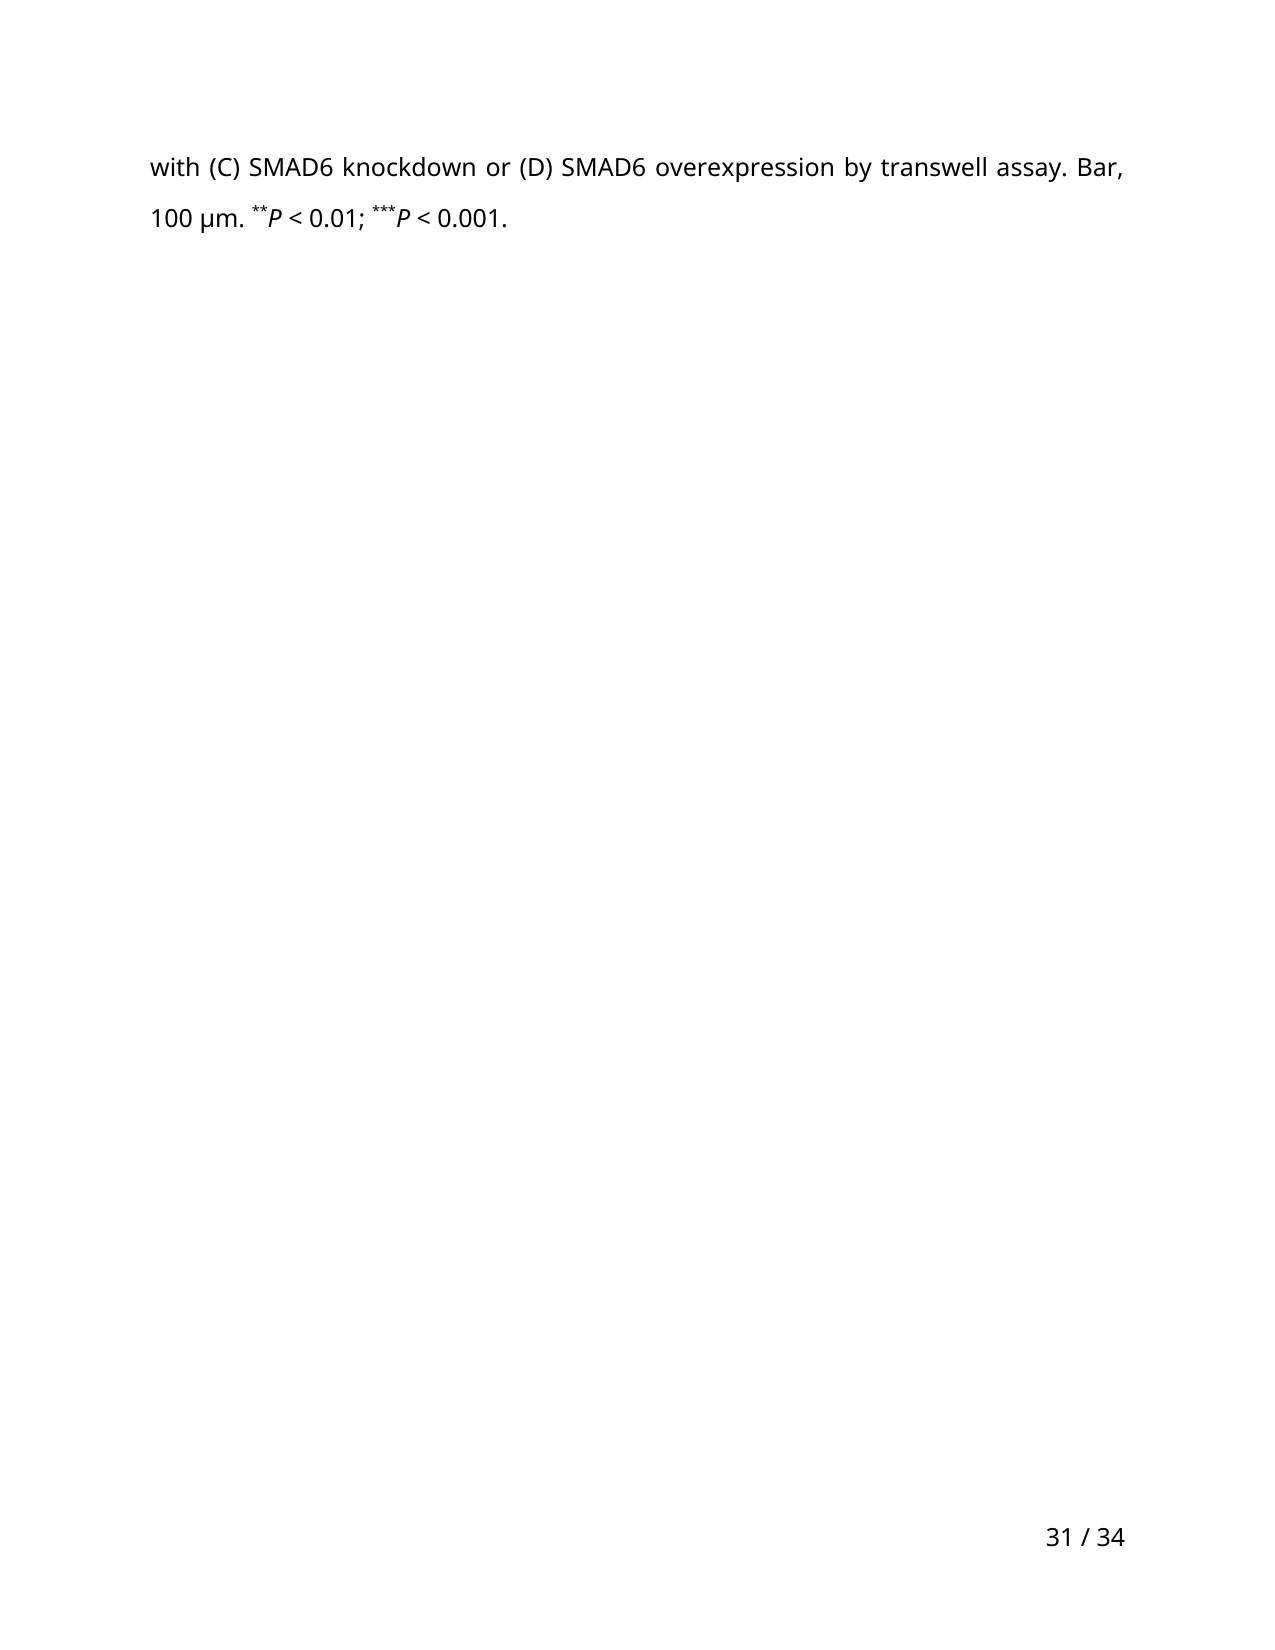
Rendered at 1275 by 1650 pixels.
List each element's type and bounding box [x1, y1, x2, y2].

text [150, 150, 1125, 235]
